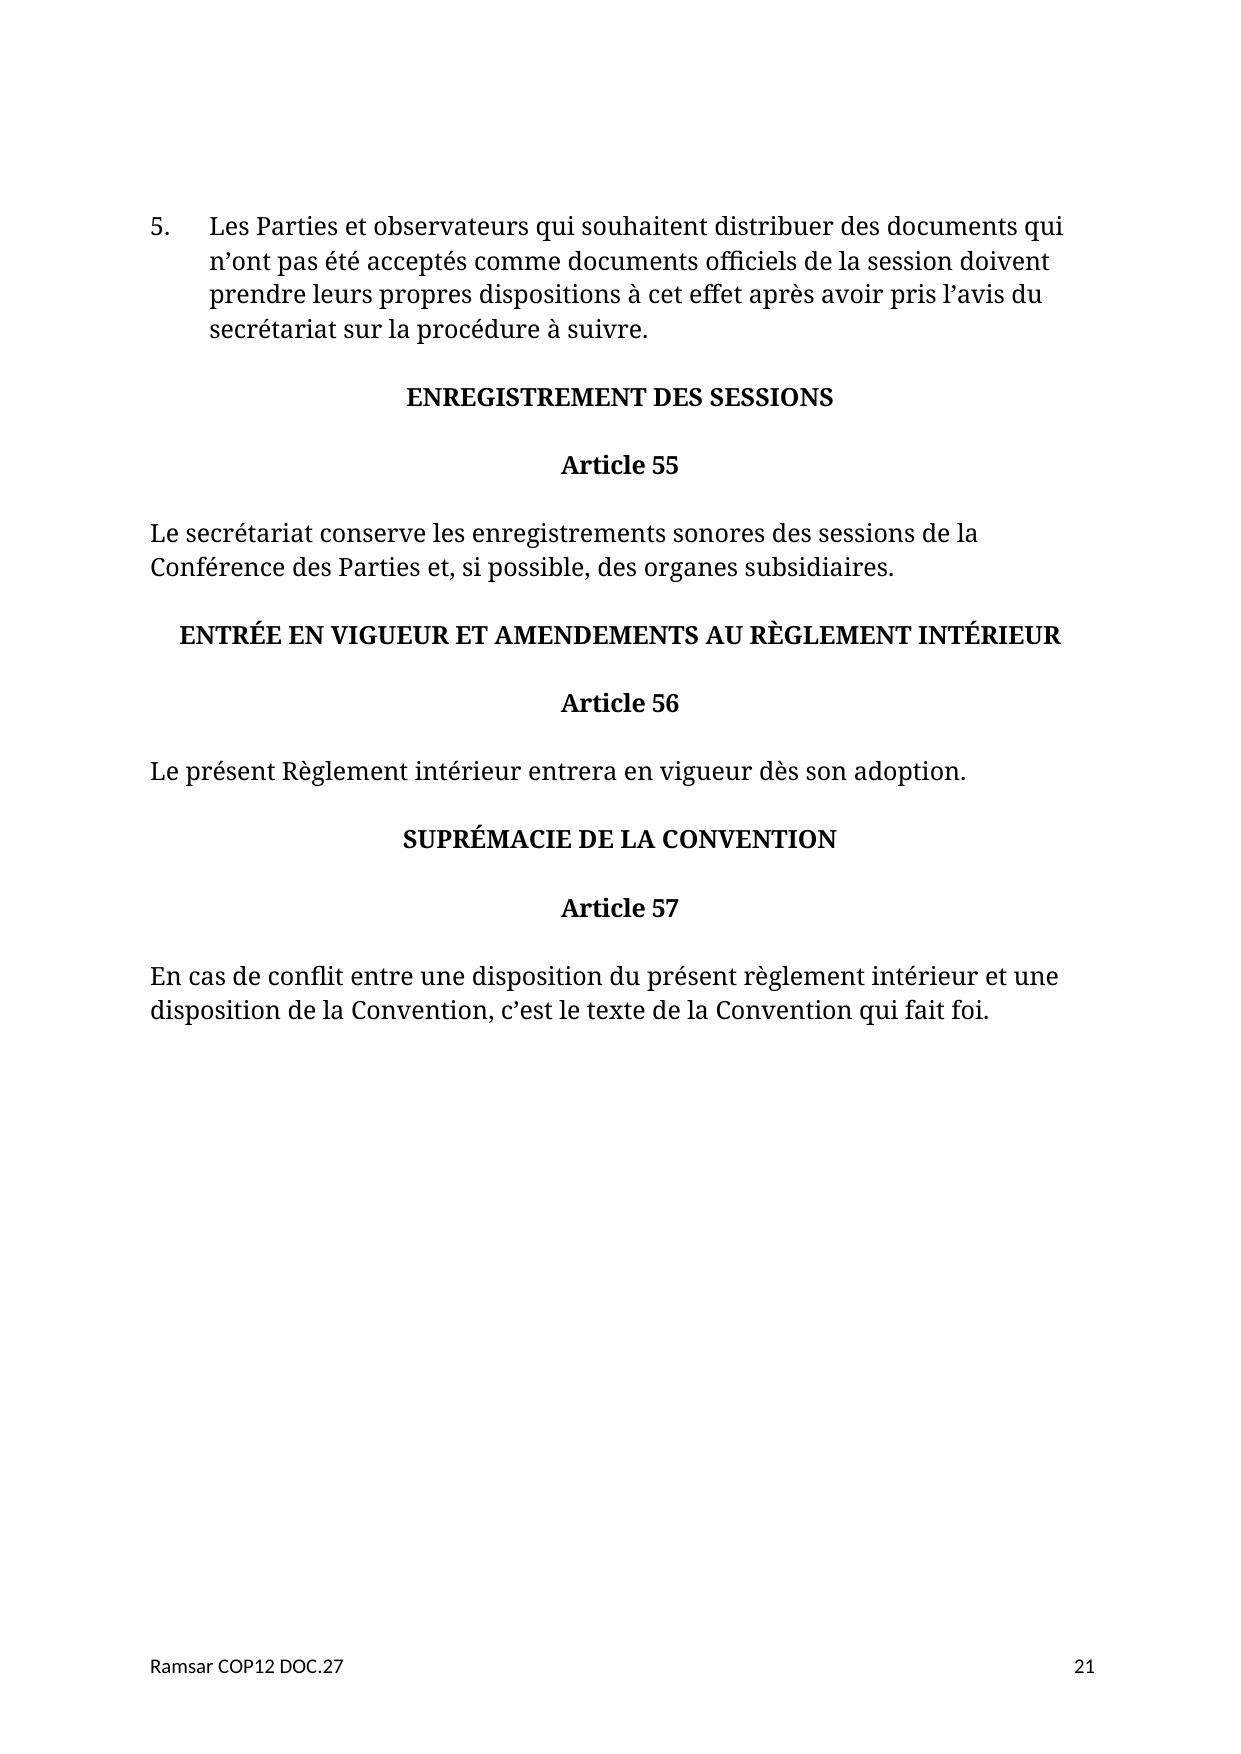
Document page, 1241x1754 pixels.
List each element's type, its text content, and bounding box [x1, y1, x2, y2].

text Le secrétariat conserve les enregistrements sonores des sessions de la Conférence des Parties et, si possible, des organes subsidiaires. [150, 516, 1090, 584]
subtitle Article 56 [150, 686, 1090, 720]
text 5. Les Parties et observateurs qui souhaitent distribuer des documents qui n’ont pas été acceptés comme documents officiels de la session doivent prendre leurs propres dispositions à cet effet après avoir pris l’avis du secrétariat sur la procédure à suivre. [150, 209, 1090, 345]
text SUPRÉMACIE DE LA CONVENTION [150, 822, 1090, 856]
text En cas de conflit entre une disposition du présent règlement intérieur et une disposition de la Convention, c’est le texte de la Convention qui fait foi. [150, 958, 1090, 1027]
subtitle Article 57 [150, 890, 1090, 924]
text ENREGISTREMENT DES SESSIONS [150, 379, 1090, 413]
text ENTRÉE EN VIGUEUR ET AMENDEMENTS AU RÈGLEMENT INTÉRIEUR [150, 618, 1090, 652]
text Le présent Règlement intérieur entrera en vigueur dès son adoption. [150, 754, 1090, 788]
subtitle Article 55 [150, 447, 1090, 482]
